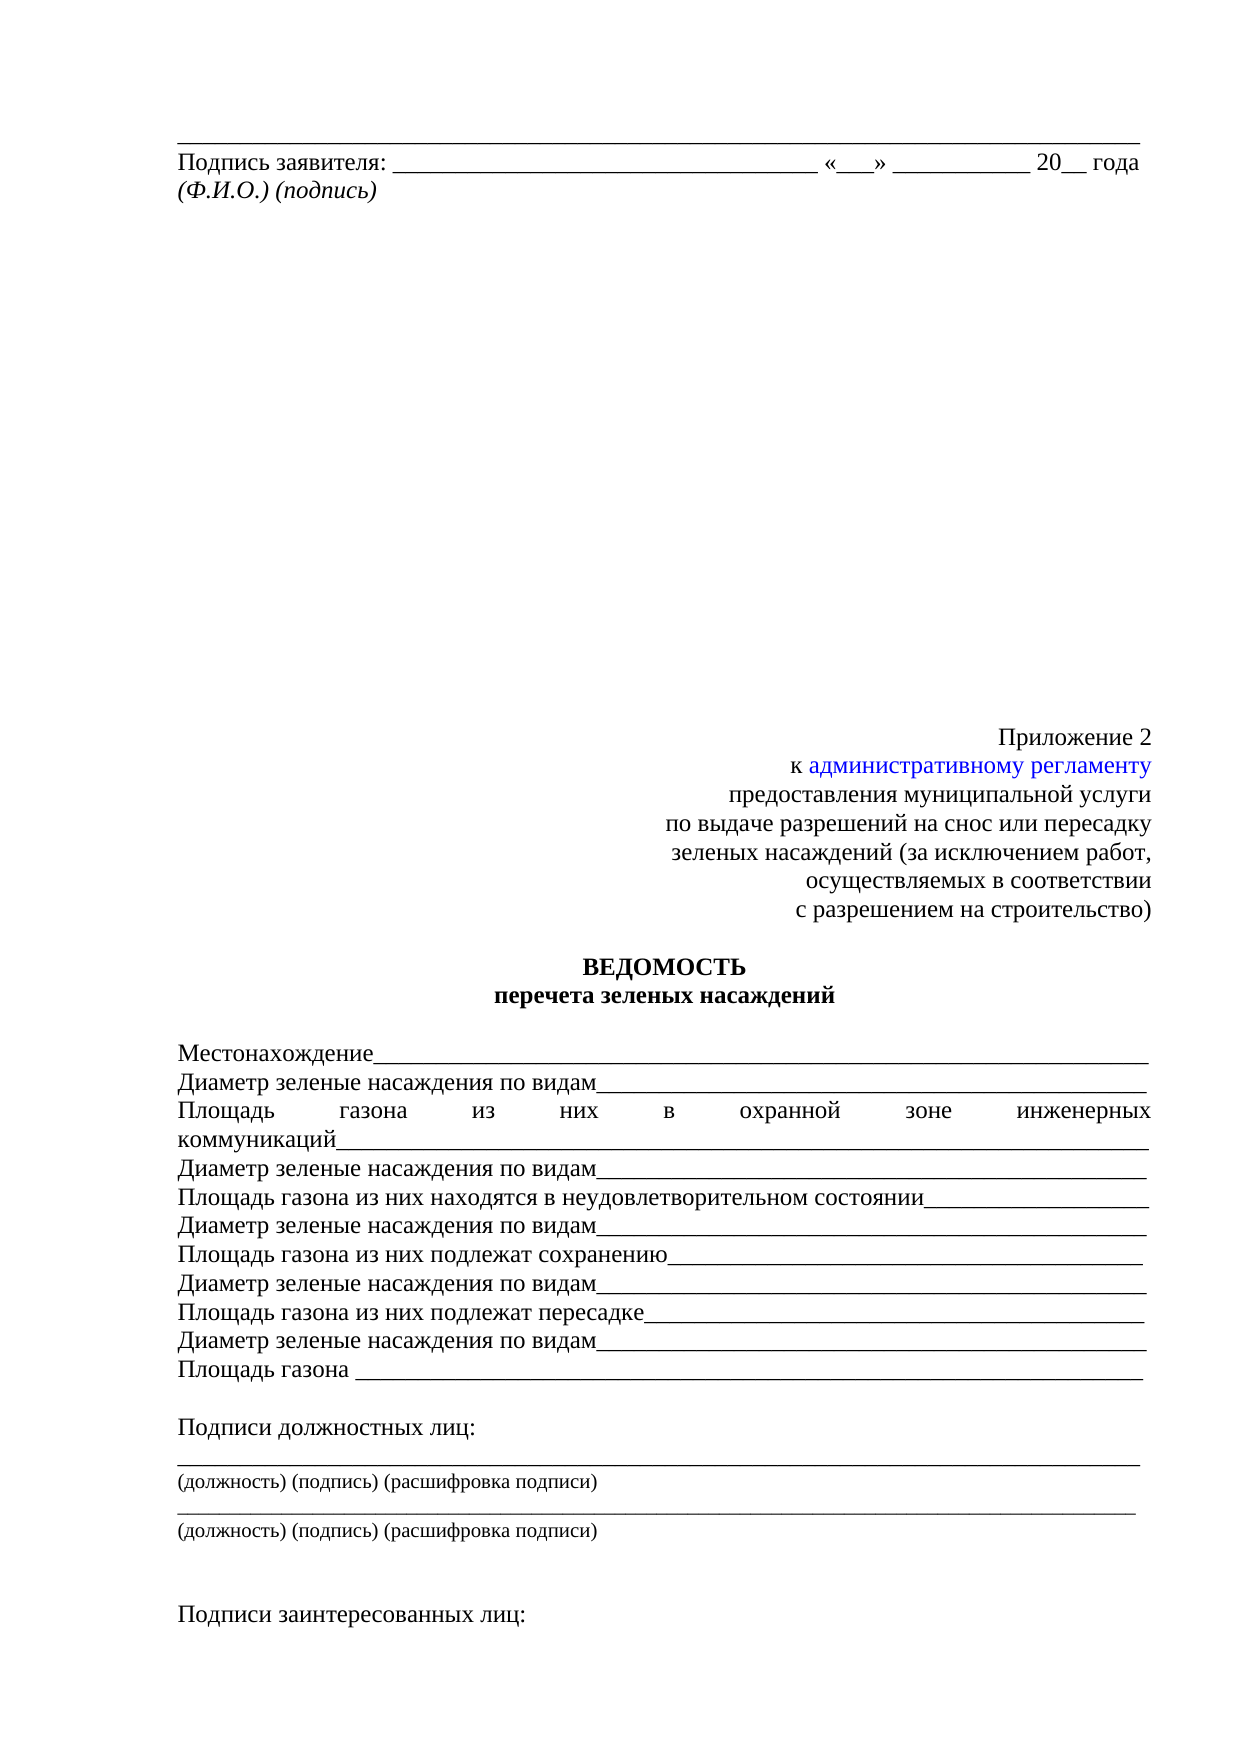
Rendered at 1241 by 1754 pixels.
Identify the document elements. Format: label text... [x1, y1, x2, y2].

text предоставления муниципальной услуги [177, 779, 1152, 808]
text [177, 118, 1152, 147]
text с разрешением на строительство) [177, 894, 1152, 923]
text Диаметр зеленые насаждения по видам____________________________________________ [177, 1326, 1152, 1354]
text Площадь газона из них находятся в неудовлетворительном состоянии__________________ [177, 1182, 1152, 1211]
text перечета зеленых насаждений [177, 981, 1152, 1009]
text Подписи заинтересованных лиц: [177, 1599, 1152, 1628]
text Приложение 2 [177, 722, 1152, 751]
text Диаметр зеленые насаждения по видам____________________________________________ [177, 1211, 1152, 1239]
text Площадь газона из них в охранной зоне инженерных коммуникаций_________________________________________________________________ [177, 1096, 1152, 1153]
text Площадь газона из них подлежат пересадке________________________________________ [177, 1297, 1152, 1326]
text Площадь газона из них подлежат сохранению______________________________________ [177, 1239, 1152, 1268]
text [177, 1517, 1152, 1542]
text ВЕДОМОСТЬ [177, 952, 1152, 981]
text к административному регламенту [177, 751, 1152, 779]
text Диаметр зеленые насаждения по видам____________________________________________ [177, 1153, 1152, 1182]
text Местонахождение______________________________________________________________ [177, 1038, 1152, 1067]
text осуществляемых в соответствии [177, 866, 1152, 894]
text (должность) (подпись) (расшифровка подписи) [177, 1469, 1152, 1493]
text Подписи должностных лиц: [177, 1412, 1152, 1441]
text _____________________________________________________________________________ [177, 1441, 1152, 1469]
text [177, 1493, 1152, 1517]
text Диаметр зеленые насаждения по видам____________________________________________ [177, 1067, 1152, 1096]
text Диаметр зеленые насаждения по видам____________________________________________ [177, 1268, 1152, 1297]
text Подпись заявителя: __________________________________ «___» ___________ 20__ года [177, 147, 1152, 176]
text Площадь газона _______________________________________________________________ [177, 1354, 1152, 1383]
text (Ф.И.О.) (подпись) [177, 176, 1152, 204]
text зеленых насаждений (за исключением работ, [177, 837, 1152, 866]
text по выдаче разрешений на снос или пересадку [177, 808, 1152, 837]
